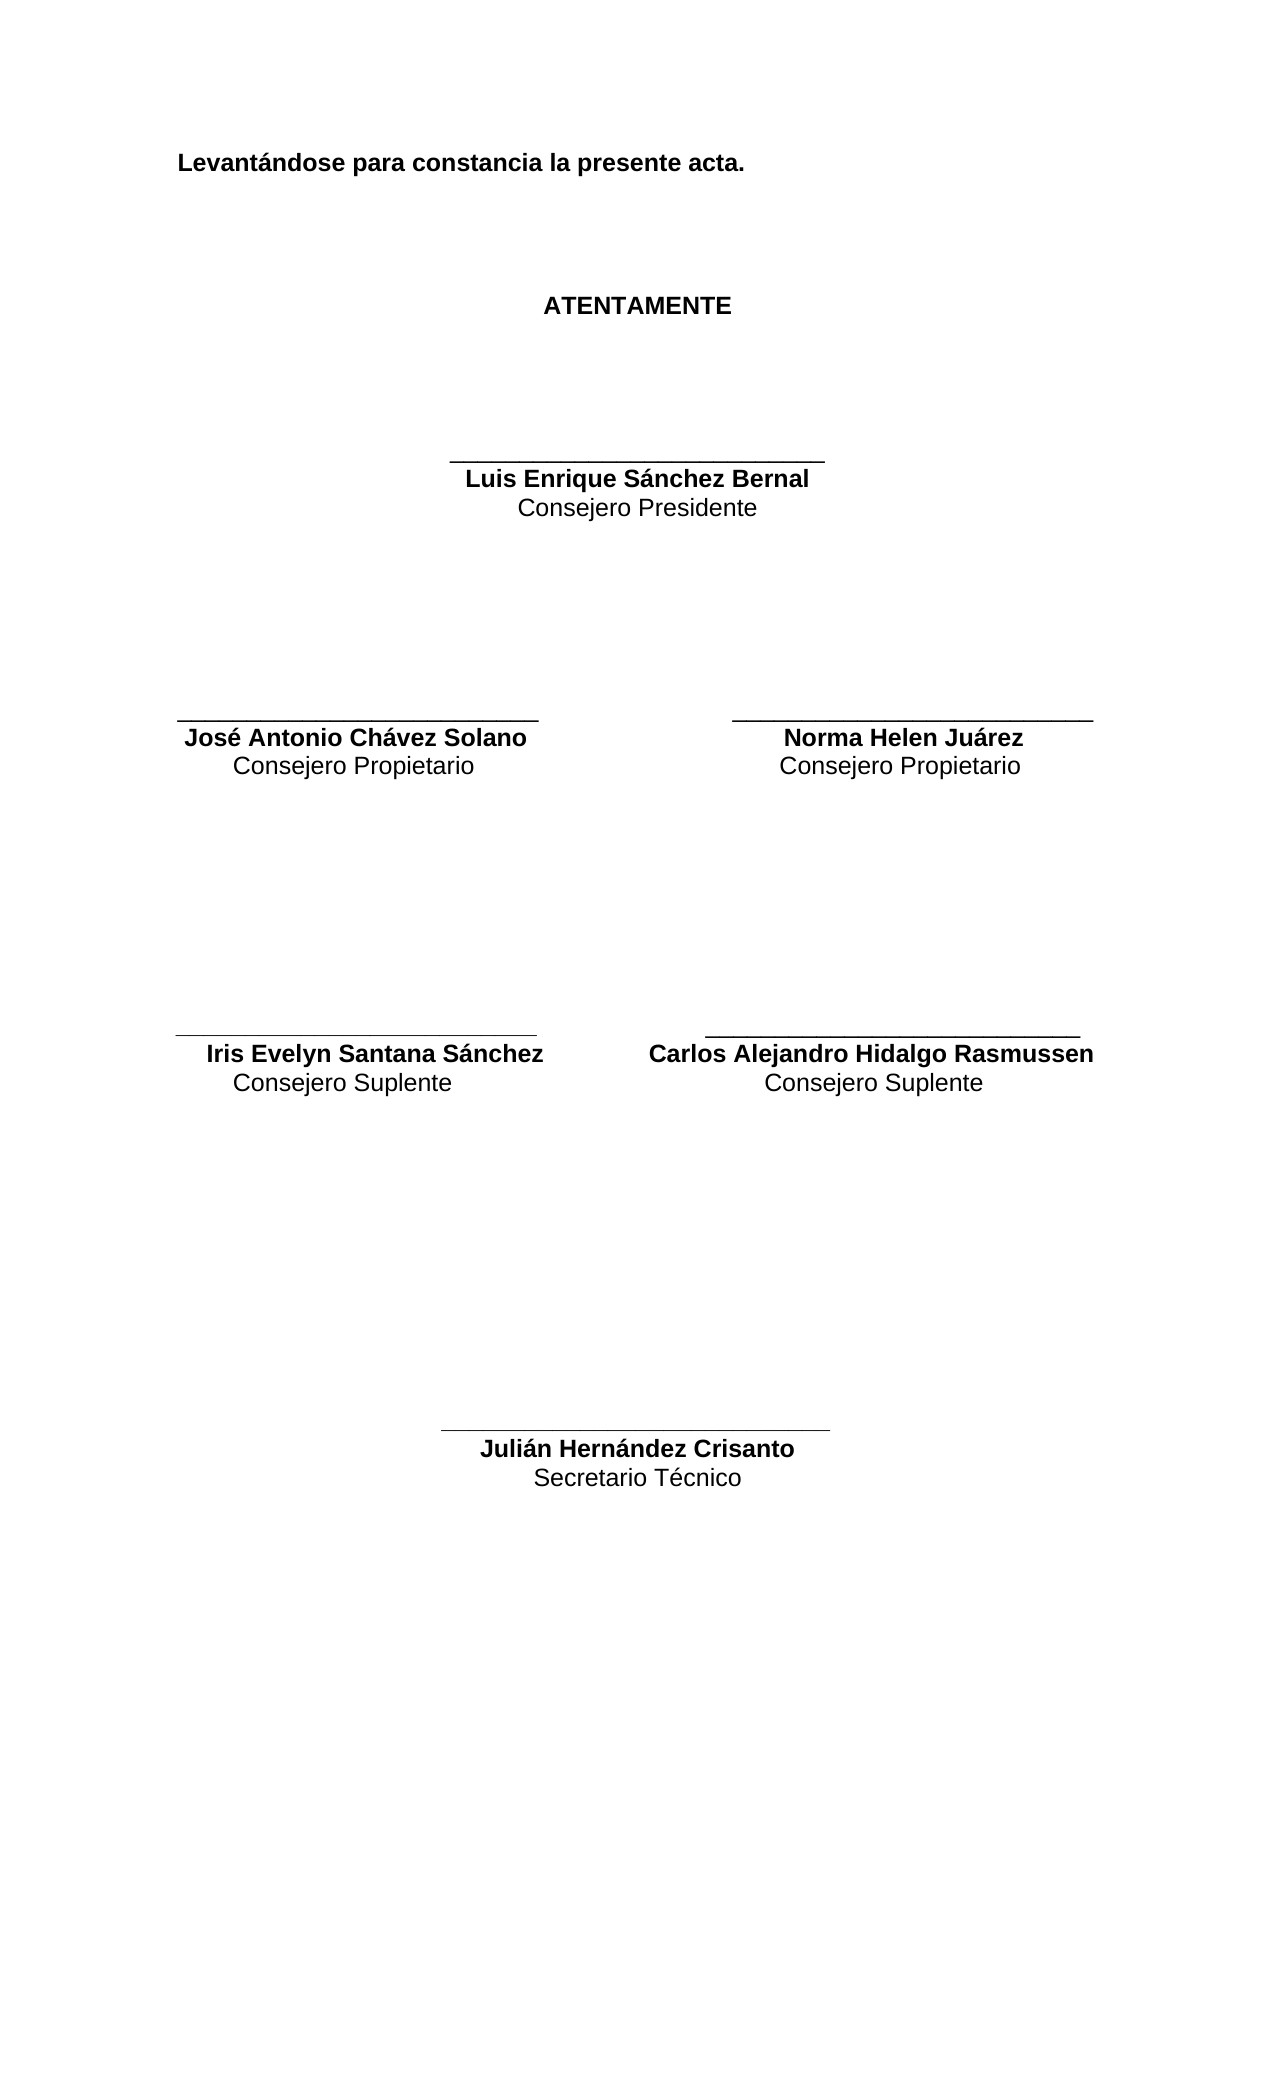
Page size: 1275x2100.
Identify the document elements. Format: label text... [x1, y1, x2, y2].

text __________________________ __________________________ [177, 694, 1098, 723]
text José Antonio Chávez Solano Norma Helen Juárez [177, 723, 1098, 751]
text Consejero Presidente [177, 493, 1098, 521]
text __________________________ ___________________________ [177, 1010, 1098, 1039]
text Consejero Suplente Consejero Suplente [177, 1068, 1098, 1096]
text ___________________________ [177, 435, 1098, 464]
text Iris Evelyn Santana Sánchez Carlos Alejandro Hidalgo Rasmussen [177, 1039, 1098, 1068]
text ATENTAMENTE [177, 291, 1098, 320]
text Levantándose para constancia la presente acta. [177, 148, 1098, 176]
text Consejero Propietario Consejero Propietario [177, 751, 1098, 780]
text Luis Enrique Sánchez Bernal [177, 464, 1098, 493]
text Julián Hernández Crisanto [177, 1434, 1098, 1463]
text Secretario Técnico [177, 1463, 1098, 1492]
text ____________________________ [177, 1405, 1098, 1434]
